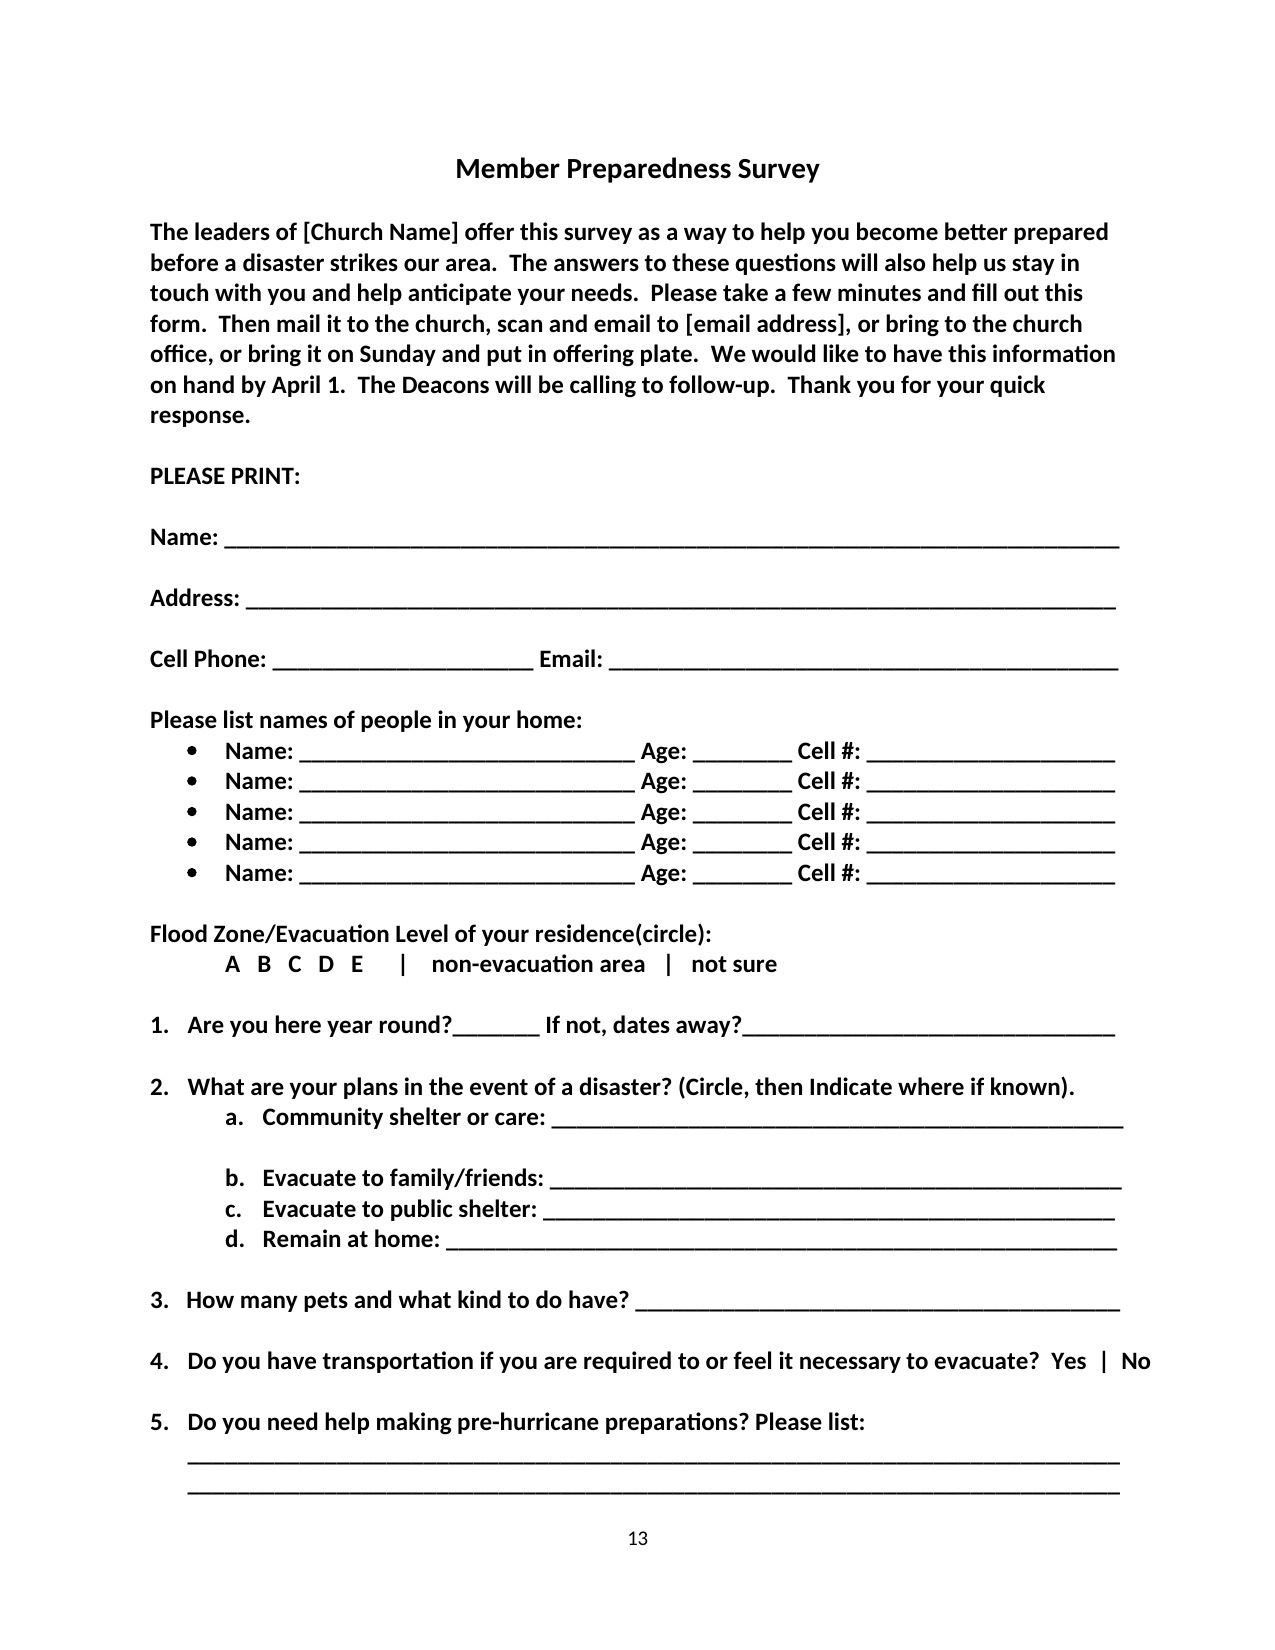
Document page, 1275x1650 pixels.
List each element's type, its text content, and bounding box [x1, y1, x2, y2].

text Name: ________________________________________________________________________ [150, 521, 1125, 552]
text The leaders of [Church Name] offer this survey as a way to help you become better prepared before a disaster strikes our area. The answers to these questions will also help us stay in touch with you and help anticipate your needs. Please take a few minutes and fill out this form. Then mail it to the church, scan and email to [email address], or bring to the church office, or bring it on Sunday and put in offering plate. We would like to have this information on hand by April 1. The Deacons will be calling to follow-up. Thank you for your quick response. [150, 216, 1125, 430]
text 2. What are your plans in the event of a disaster? (Circle, then Indicate where if known). [150, 1071, 1125, 1101]
text 4. Do you have transportation if you are required to or feel it necessary to evacuate? Yes | No [150, 1345, 1200, 1376]
list Evacuate to family/friends: ______________________________________________ [225, 1162, 1125, 1193]
text 3. How many pets and what kind to do have? _______________________________________ [150, 1284, 1125, 1315]
text Cell Phone: _____________________ Email: _________________________________________ [150, 643, 1125, 674]
text Address: ______________________________________________________________________ [150, 582, 1125, 613]
list Evacuate to public shelter: ______________________________________________ [225, 1193, 1125, 1223]
text Flood Zone/Evacuation Level of your residence(circle): [150, 918, 1125, 949]
text Member Preparedness Survey [150, 150, 1125, 186]
list Name: ___________________________ Age: ________ Cell #: ____________________ [187, 857, 1125, 888]
list Remain at home: ______________________________________________________ [225, 1223, 1125, 1254]
text PLEASE PRINT: [150, 460, 1125, 491]
text Please list names of people in your home: [150, 704, 1125, 735]
text 5. Do you need help making pre-hurricane preparations? Please list: ______________________________________________________________________________________________________________________________________________________ [150, 1406, 1125, 1498]
list Name: ___________________________ Age: ________ Cell #: ____________________ [187, 735, 1125, 766]
list Name: ___________________________ Age: ________ Cell #: ____________________ [187, 766, 1125, 796]
list Name: ___________________________ Age: ________ Cell #: ____________________ [187, 796, 1125, 827]
text A B C D E | non-evacuation area | not sure [150, 949, 1125, 979]
list Name: ___________________________ Age: ________ Cell #: ____________________ [187, 827, 1125, 857]
text 1. Are you here year round?_______ If not, dates away?______________________________ [150, 1010, 1125, 1040]
list Community shelter or care: ______________________________________________ [225, 1101, 1125, 1162]
